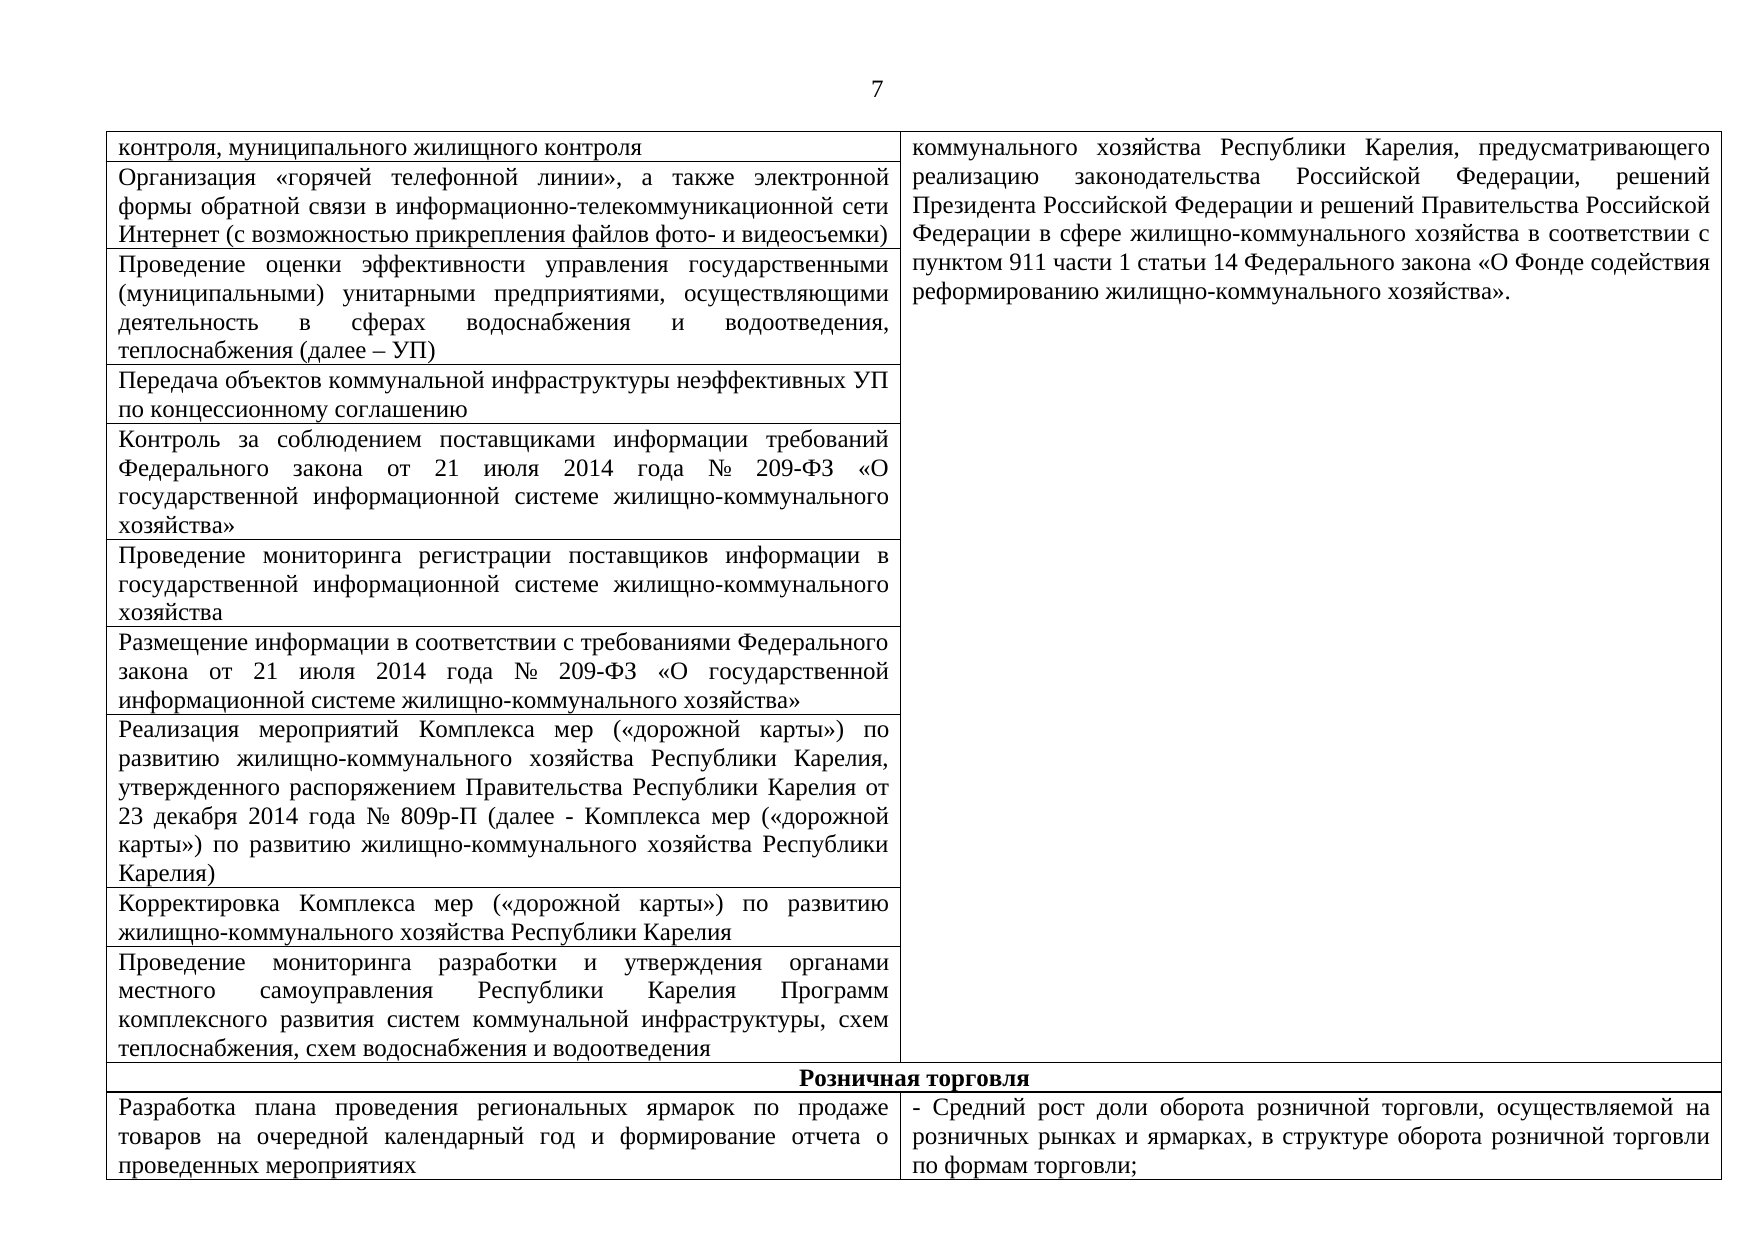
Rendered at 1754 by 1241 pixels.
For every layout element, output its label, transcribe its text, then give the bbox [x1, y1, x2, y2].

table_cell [107, 132, 900, 161]
table_cell Организация «горячей телефонной линии», а также электронной формы обратной связи в информационно-телекоммуникационной сети Интернет (с возможностью прикрепления файлов фото- и видеосъемки) [107, 162, 900, 248]
table_cell Реализация мероприятий Комплекса мер («дорожной карты») по развитию жилищно-коммунального хозяйства Республики Карелия, утвержденного распоряжением Правительства Республики Карелия от 23 декабря 2014 года № 809р-П (далее - Комплекса мер («дорожной карты») по развитию жилищно-коммунального хозяйства Республики Карелия) [107, 715, 900, 887]
table_cell Проведение оценки эффективности управления государственными (муниципальными) унитарными предприятиями, осуществляющими деятельность в сферах водоснабжения и водоотведения, теплоснабжения (далее – УП) [107, 249, 900, 364]
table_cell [107, 1093, 900, 1179]
table_cell Проведение мониторинга регистрации поставщиков информации в государственной информационной системе жилищно-коммунального хозяйства [107, 540, 900, 626]
table_cell Размещение информации в соответствии с требованиями Федерального закона от 21 июля 2014 года № 209-ФЗ «О государственной информационной системе жилищно-коммунального хозяйства» [107, 627, 900, 713]
table_cell Передача объектов коммунальной инфраструктуры неэффективных УП по концессионному соглашению [107, 365, 900, 423]
table_cell Проведение мониторинга разработки и утверждения органами местного самоуправления Республики Карелия Программ комплексного развития систем коммунальной инфраструктуры, схем теплоснабжения, схем водоснабжения и водоотведения [107, 947, 900, 1062]
table_cell Корректировка Комплекса мер («дорожной карты») по развитию жилищно-коммунального хозяйства Республики Карелия [107, 888, 900, 946]
table_cell Розничная торговля [107, 1063, 1721, 1091]
table_cell Контроль за соблюдением поставщиками информации требований Федерального закона от 21 июля 2014 года № 209-ФЗ «О государственной информационной системе жилищно-коммунального хозяйства» [107, 424, 900, 539]
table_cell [901, 1093, 1721, 1179]
